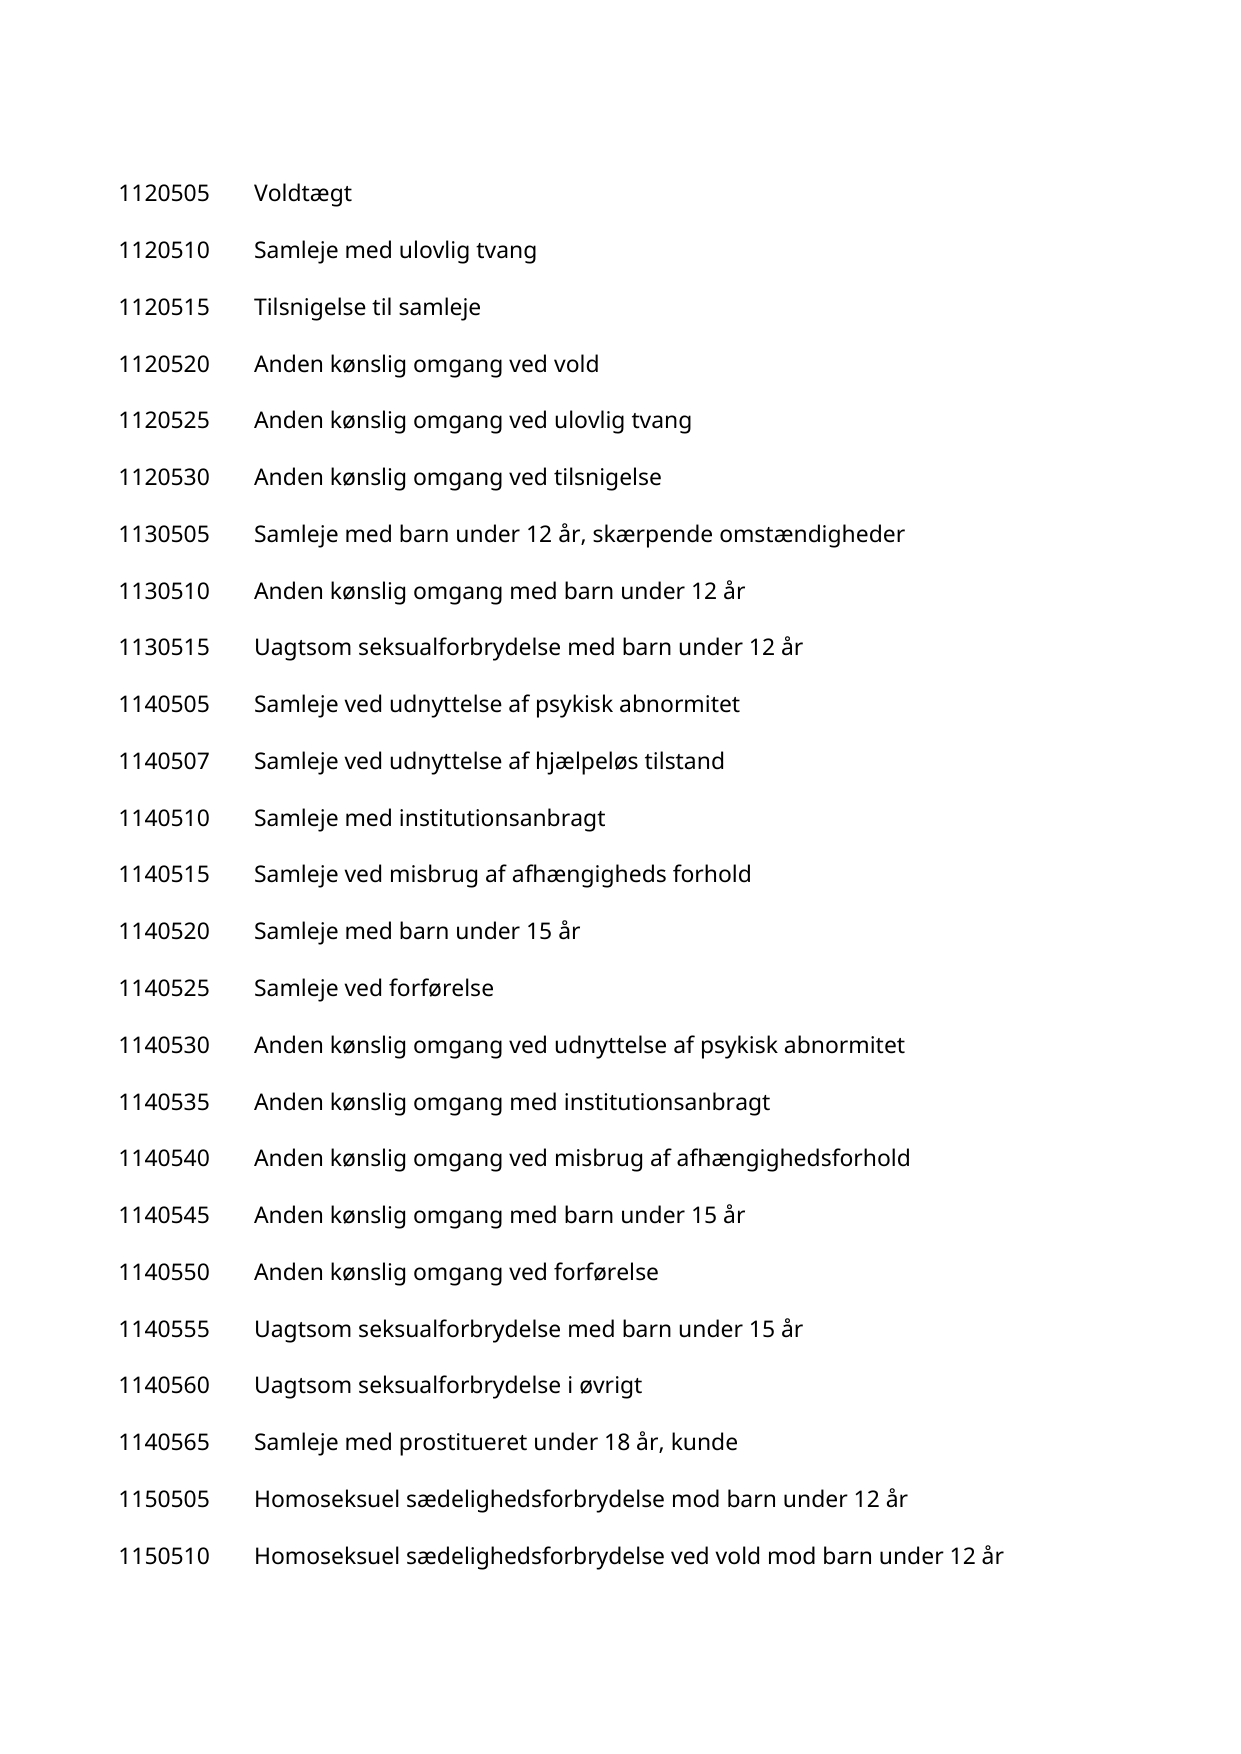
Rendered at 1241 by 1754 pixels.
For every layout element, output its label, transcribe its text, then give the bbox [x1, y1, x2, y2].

text 1140525 Samleje ved forførelse [118, 972, 1122, 1003]
text 1140545 Anden kønslig omgang med barn under 15 år [118, 1199, 1122, 1230]
text 1140530 Anden kønslig omgang ved udnyttelse af psykisk abnormitet [118, 1029, 1122, 1060]
text 1120525 Anden kønslig omgang ved ulovlig tvang [118, 404, 1122, 436]
text 1140555 Uagtsom seksualforbrydelse med barn under 15 år [118, 1313, 1122, 1344]
text 1130505 Samleje med barn under 12 år, skærpende omstændigheder [118, 518, 1122, 549]
text 1120505 Voldtægt [118, 177, 1122, 208]
text 1140535 Anden kønslig omgang med institutionsanbragt [118, 1086, 1122, 1117]
text 1140505 Samleje ved udnyttelse af psykisk abnormitet [118, 688, 1122, 719]
text 1140510 Samleje med institutionsanbragt [118, 802, 1122, 833]
text 1140507 Samleje ved udnyttelse af hjælpeløs tilstand [118, 745, 1122, 776]
text 1140550 Anden kønslig omgang ved forførelse [118, 1256, 1122, 1287]
text 1140540 Anden kønslig omgang ved misbrug af afhængighedsforhold [118, 1142, 1122, 1173]
text 1140520 Samleje med barn under 15 år [118, 915, 1122, 946]
text 1150505 Homoseksuel sædelighedsforbrydelse mod barn under 12 år [118, 1483, 1122, 1514]
text 1130510 Anden kønslig omgang med barn under 12 år [118, 574, 1122, 606]
text 1120520 Anden kønslig omgang ved vold [118, 347, 1122, 379]
text 1130515 Uagtsom seksualforbrydelse med barn under 12 år [118, 631, 1122, 663]
text 1120515 Tilsnigelse til samleje [118, 291, 1122, 322]
text 1120510 Samleje med ulovlig tvang [118, 234, 1122, 265]
text 1140560 Uagtsom seksualforbrydelse i øvrigt [118, 1369, 1122, 1401]
text 1140565 Samleje med prostitueret under 18 år, kunde [118, 1426, 1122, 1457]
text 1120530 Anden kønslig omgang ved tilsnigelse [118, 461, 1122, 492]
text 1150510 Homoseksuel sædelighedsforbrydelse ved vold mod barn under 12 år [118, 1540, 1122, 1571]
text 1140515 Samleje ved misbrug af afhængigheds forhold [118, 858, 1122, 890]
